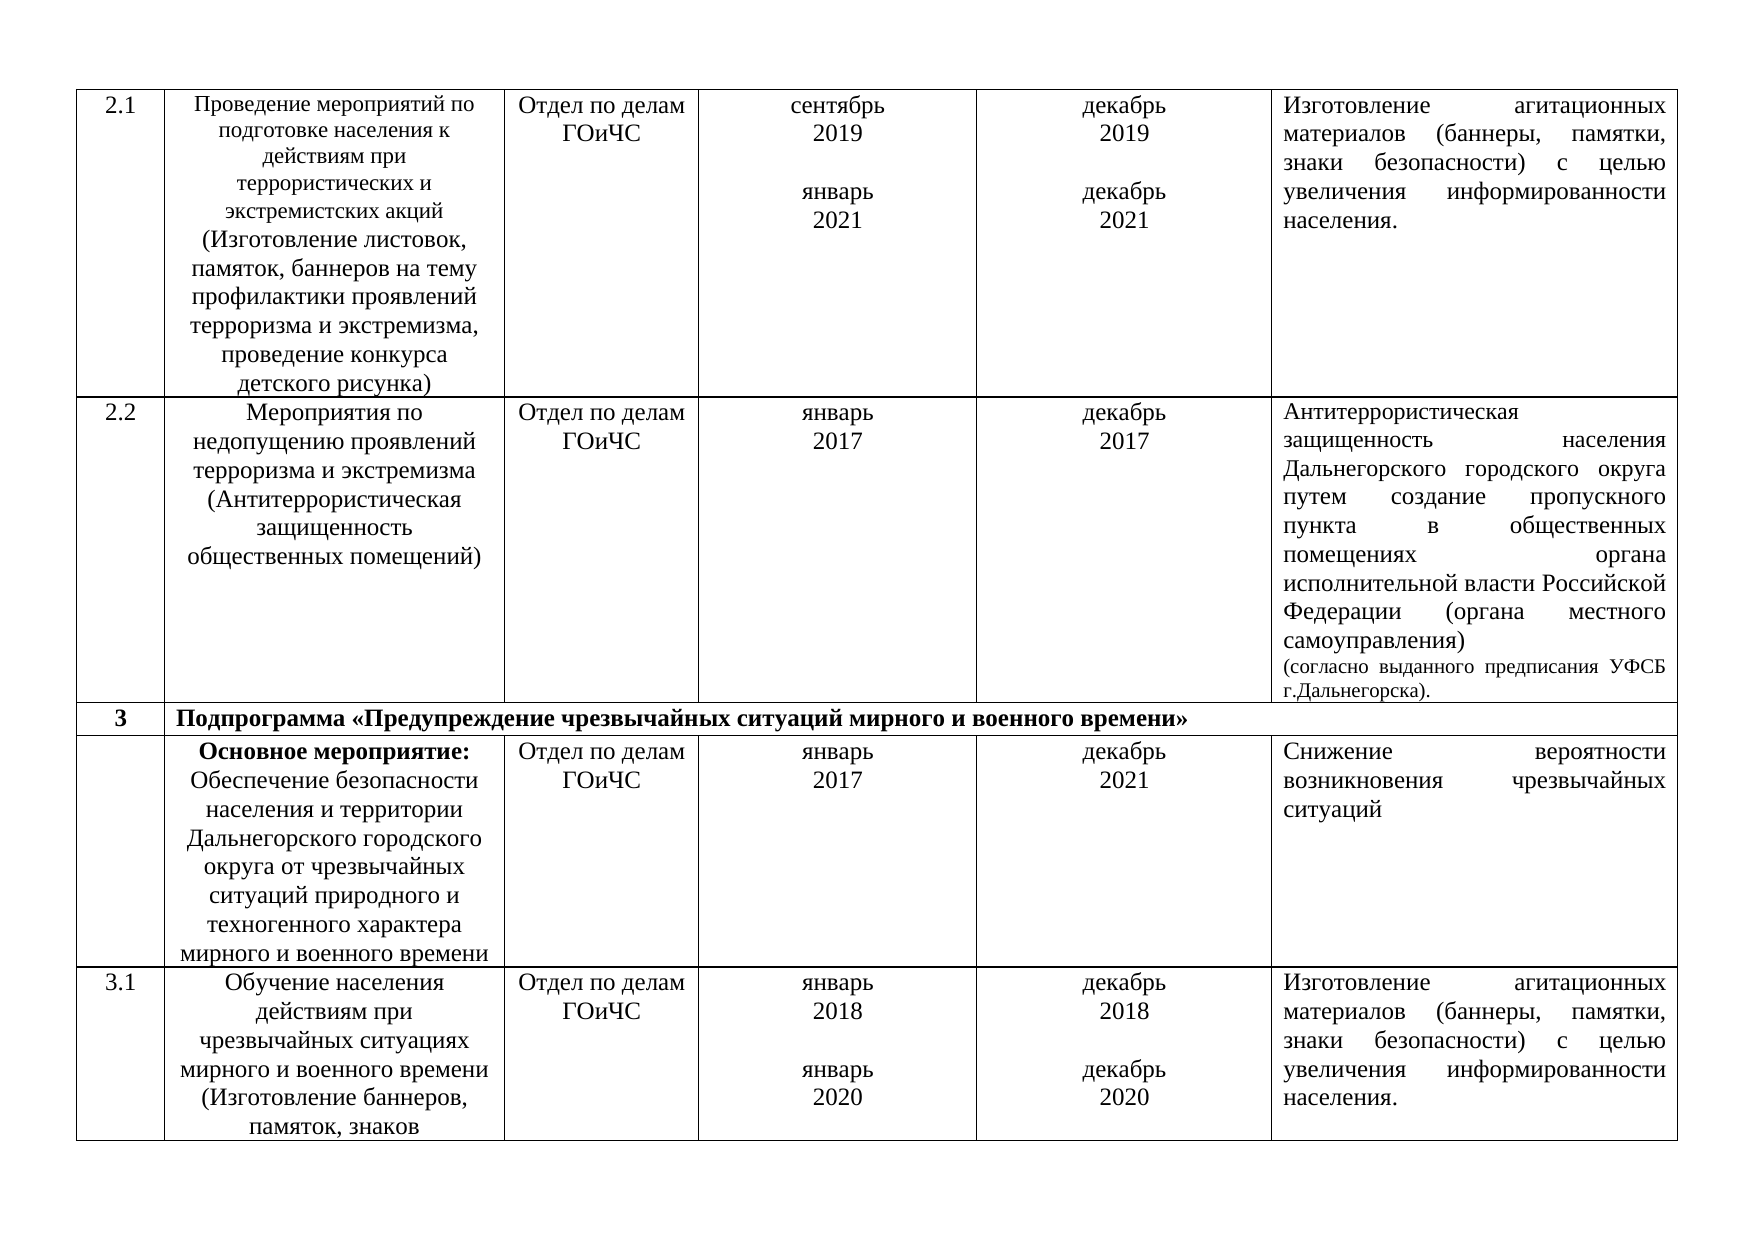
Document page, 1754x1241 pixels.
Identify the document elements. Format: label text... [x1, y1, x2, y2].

table_cell Отдел по делам ГОиЧС [505, 398, 698, 702]
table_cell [699, 968, 976, 1140]
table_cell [505, 968, 698, 1140]
table_cell Изготовление агитационных материалов (баннеры, памятки, знаки безопасности) с целью увеличения информированности населения. [1272, 90, 1677, 396]
table_cell январь 2017 [699, 398, 976, 702]
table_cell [505, 90, 698, 396]
table_cell 3 [77, 703, 164, 735]
table_cell Антитеррористическая защищенность населения Дальнегорского городского округа путем создание пропускного пункта в общественных помещениях органа исполнительной власти Российской Федерации (органа местного самоуправления) (согласно выданного предписания УФСБ г.Дальнегорска). [1272, 398, 1677, 702]
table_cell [165, 968, 504, 1140]
table_cell 2.2 [77, 398, 164, 702]
table_cell 2.1 [77, 90, 164, 396]
table_cell декабрь 2021 [977, 736, 1271, 966]
table_cell Мероприятия по недопущению проявлений терроризма и экстремизма (Антитеррористическая защищенность общественных помещений) [165, 398, 504, 702]
table_cell декабрь 2017 [977, 398, 1271, 702]
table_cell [1272, 968, 1677, 1140]
table_cell [77, 736, 164, 966]
table_cell Подпрограмма «Предупреждение чрезвычайных ситуаций мирного и военного времени» [165, 703, 1677, 735]
table_cell Проведение мероприятий по подготовке населения к действиям при террористических и экстремистских акций (Изготовление листовок, памяток, баннеров на тему профилактики проявлений терроризма и экстремизма, проведение конкурса детского рисунка) [165, 90, 504, 396]
table_cell Отдел по делам ГОиЧС [505, 736, 698, 966]
table_cell 3.1 [77, 968, 164, 1140]
table_cell декабрь 2019 декабрь 2021 [977, 90, 1271, 396]
table_cell январь 2017 [699, 736, 976, 966]
table_cell Основное мероприятие: Обеспечение безопасности населения и территории Дальнегорского городского округа от чрезвычайных ситуаций природного и техногенного характера мирного и военного времени [165, 736, 504, 966]
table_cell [977, 968, 1271, 1140]
table_cell Снижение вероятности возникновения чрезвычайных ситуаций [1272, 736, 1677, 966]
table_cell сентябрь 2019 январь 2021 [699, 90, 976, 396]
